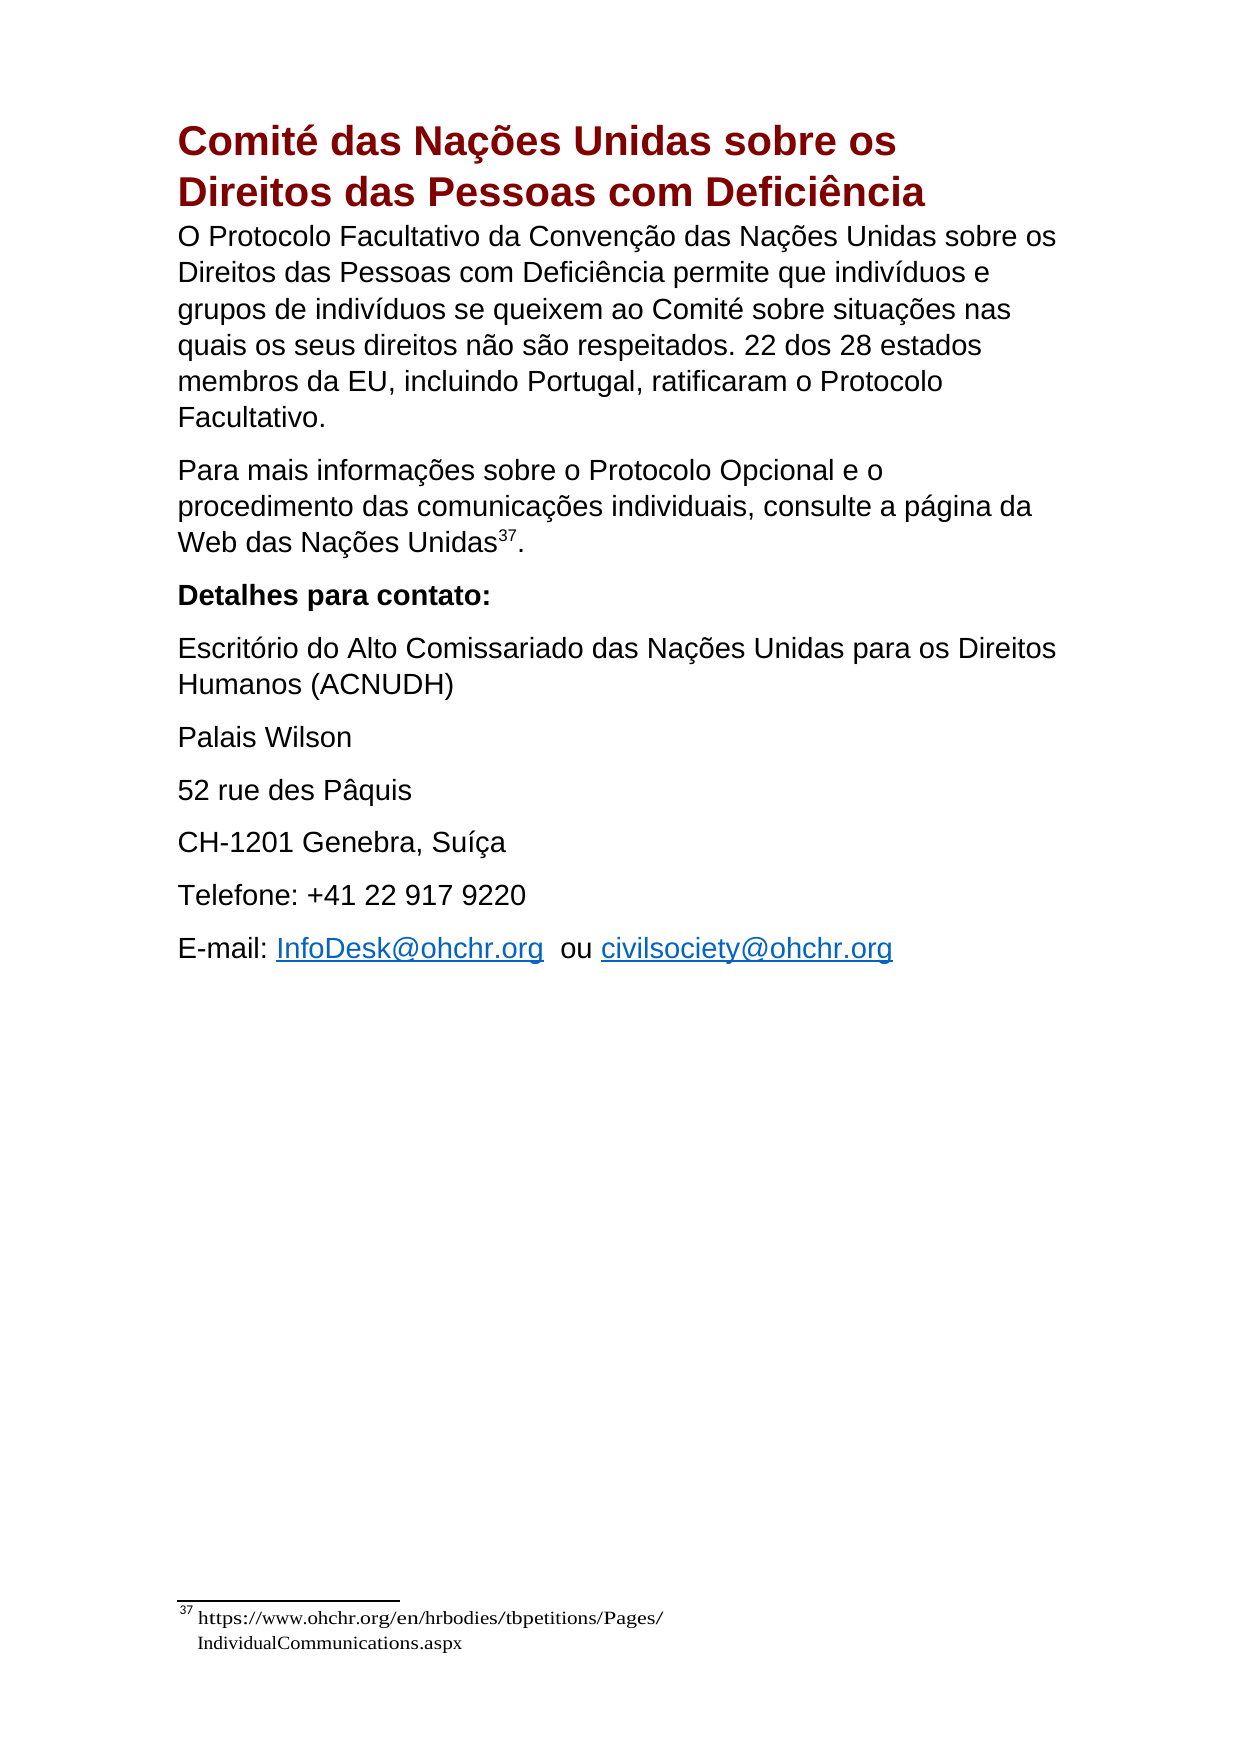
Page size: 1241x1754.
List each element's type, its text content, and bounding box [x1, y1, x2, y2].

text Palais Wilson [177, 720, 1063, 753]
subtitle Comité das Nações Unidas sobre os Direitos das Pessoas com Deficiência [177, 116, 1063, 216]
text CH-1201 Genebra, Suíça [177, 825, 1063, 859]
text 52 rue des Pâquis [177, 773, 1063, 806]
text Para mais informações sobre o Protocolo Opcional e o procedimento das comunicações individuais, consulte a página da Web das Nações Unidas. [177, 453, 1063, 559]
text Escritório do Alto Comissariado das Nações Unidas para os Direitos Humanos (ACNUDH) [177, 631, 1063, 701]
text Detalhes para contato: [177, 578, 1063, 612]
text O Protocolo Facultativo da Convenção das Nações Unidas sobre os Direitos das Pessoas com Deficiência permite que indivíduos e grupos de indivíduos se queixem ao Comité sobre situações nas quais os seus direitos não são respeitados. 22 dos 28 estados membros da EU, incluindo Portugal, ratificaram o Protocolo Facultativo. [177, 219, 1063, 434]
text E-mail: InfoDesk@ohchr.org ou civilsociety@ohchr.org [177, 931, 1063, 964]
text Telefone: +41 22 917 9220 [177, 878, 1063, 912]
